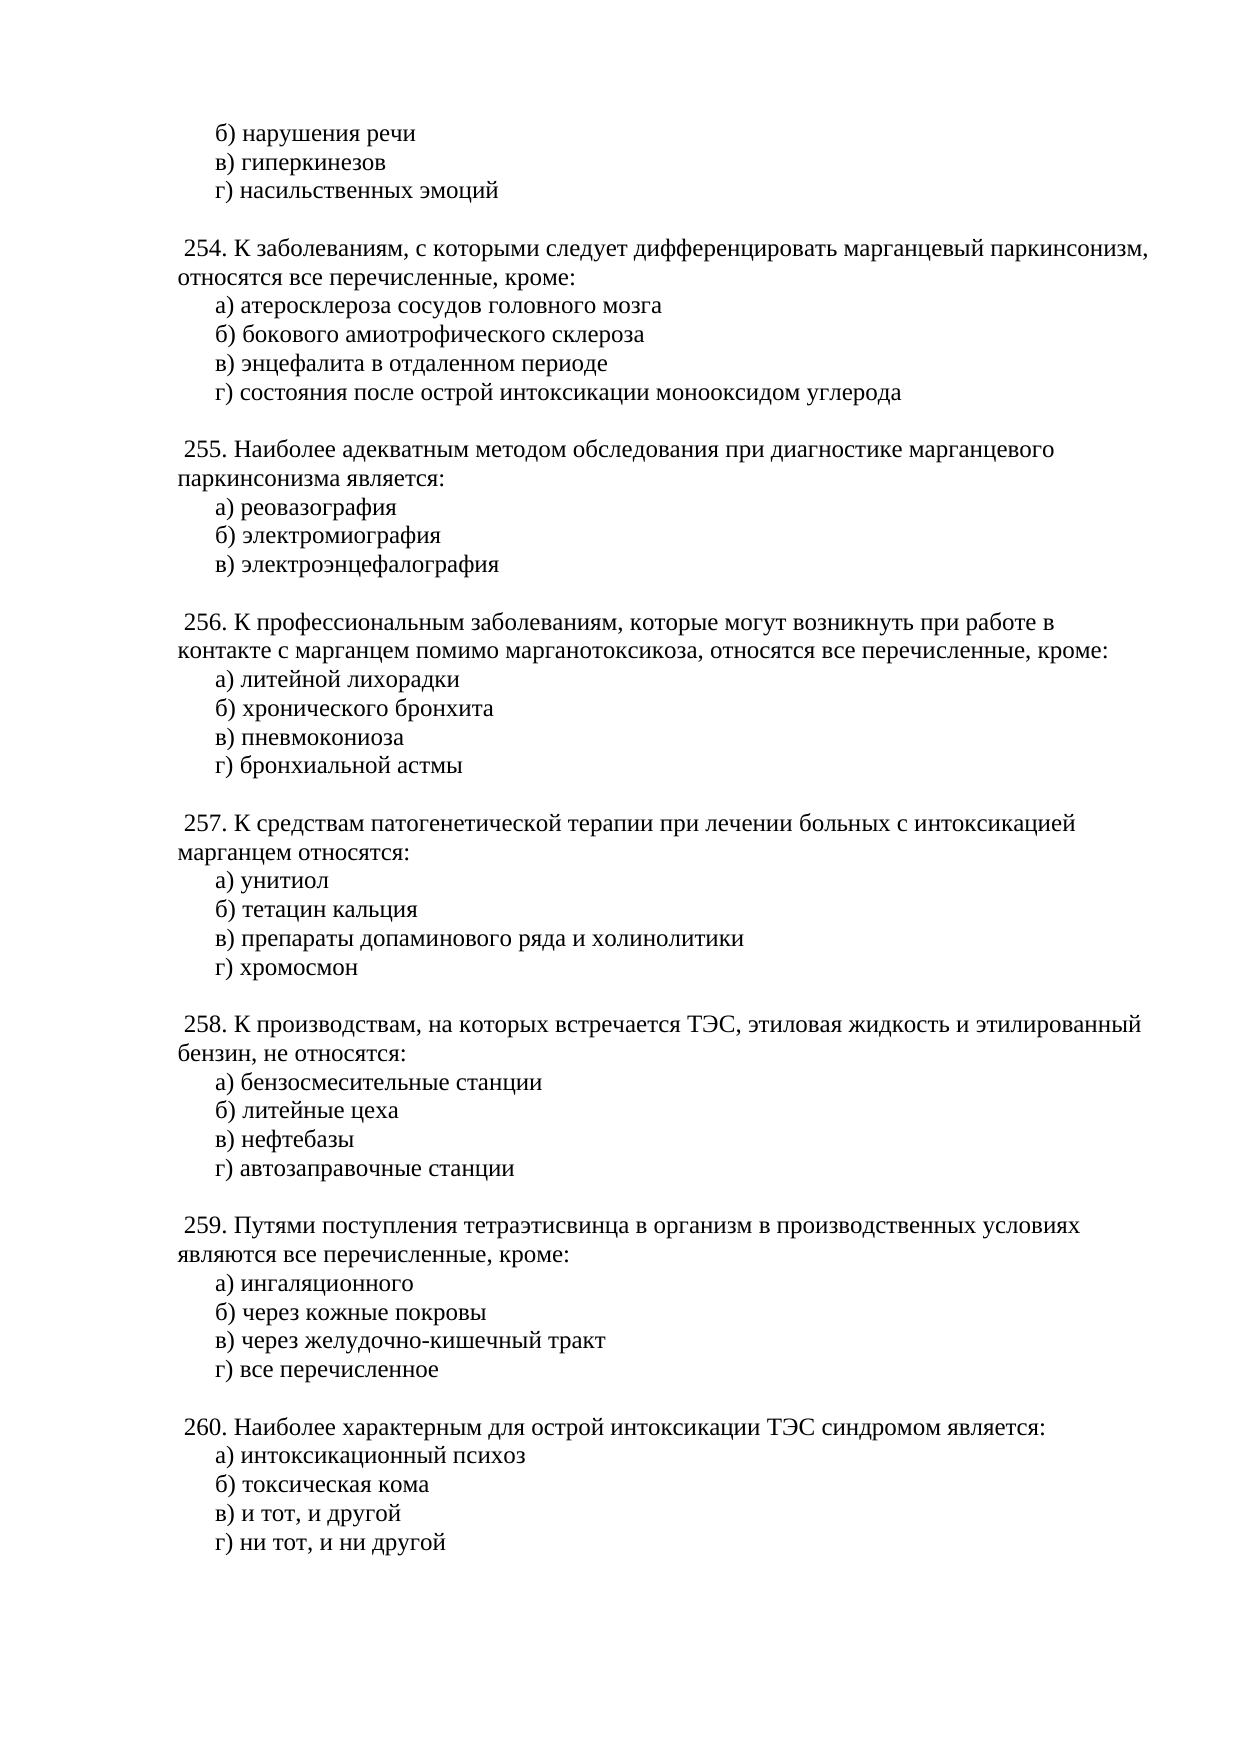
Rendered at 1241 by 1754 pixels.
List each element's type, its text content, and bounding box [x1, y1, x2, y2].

text 254. К заболеваниям, с которыми следует дифференцировать марганцевый паркинсонизм, относятся все перечисленные, кроме: [177, 233, 1152, 291]
text 260. Наиболее характерным для острой интоксикации ТЭС синдромом является: [177, 1412, 1152, 1441]
text г) хромосмон [177, 952, 1152, 981]
text 259. Путями поступления тетраэтисвинца в организм в производственных условиях являются все перечисленные, кроме: [177, 1211, 1152, 1268]
text б) тетацин кальция [177, 894, 1152, 923]
text б) литейные цеха [177, 1096, 1152, 1124]
text г) автозаправочные станции [177, 1153, 1152, 1182]
text б) нарушения речи [177, 118, 1152, 147]
text а) литейной лихорадки [177, 664, 1152, 693]
text а) реовазография [177, 492, 1152, 521]
text г) ни тот, и ни другой [177, 1527, 1152, 1556]
text а) ингаляционного [177, 1268, 1152, 1297]
text б) токсическая кома [177, 1469, 1152, 1498]
text б) бокового амиотрофического склероза [177, 319, 1152, 348]
text 258. К производствам, на которых встречается ТЭС, этиловая жидкость и этилированный бензин, не относятся: [177, 1009, 1152, 1067]
text б) электромиография [177, 521, 1152, 549]
text в) энцефалита в отдаленном периоде [177, 348, 1152, 377]
text г) состояния после острой интоксикации монооксидом углерода [177, 377, 1152, 406]
text в) гиперкинезов [177, 147, 1152, 176]
text в) препараты допаминового ряда и холинолитики [177, 923, 1152, 952]
text 256. К профессиональным заболеваниям, которые могут возникнуть при работе в контакте с марганцем помимо марганотоксикоза, относятся все перечисленные, кроме: [177, 607, 1152, 664]
text г) бронхиальной астмы [177, 751, 1152, 779]
text г) насильственных эмоций [177, 176, 1152, 204]
text б) хронического бронхита [177, 693, 1152, 722]
text а) интоксикационный психоз [177, 1441, 1152, 1469]
text в) нефтебазы [177, 1124, 1152, 1153]
text в) электроэнцефалография [177, 549, 1152, 578]
text б) через кожные покровы [177, 1297, 1152, 1326]
text в) и тот, и другой [177, 1498, 1152, 1527]
text в) пневмокониоза [177, 722, 1152, 751]
text г) все перечисленное [177, 1354, 1152, 1383]
text в) через желудочно-кишечный тракт [177, 1326, 1152, 1354]
text а) бензосмесительные станции [177, 1067, 1152, 1096]
text 255. Наиболее адекватным методом обследования при диагностике марганцевого паркинсонизма является: [177, 434, 1152, 492]
text 257. К средствам патогенетической терапии при лечении больных с интоксикацией марганцем относятся: [177, 808, 1152, 866]
text а) унитиол [177, 866, 1152, 894]
text а) атеросклероза сосудов головного мозга [177, 291, 1152, 319]
